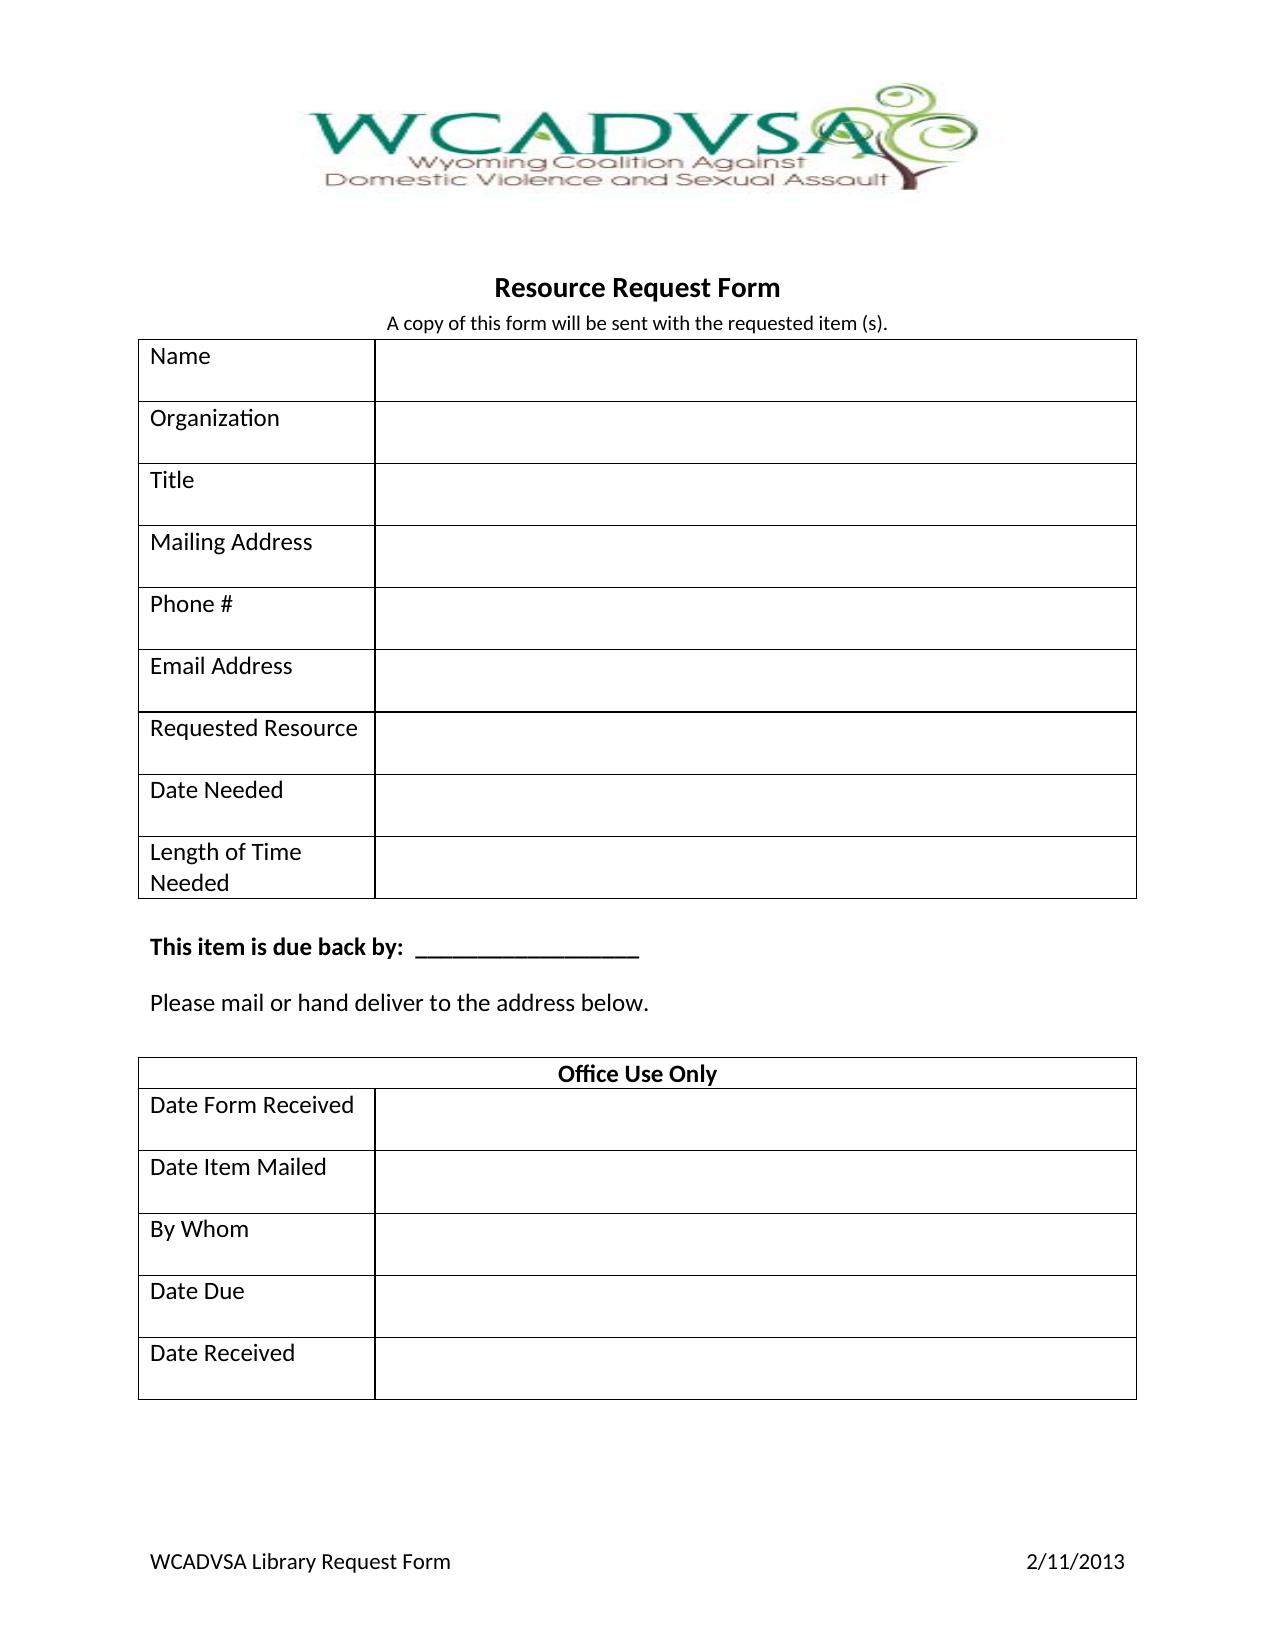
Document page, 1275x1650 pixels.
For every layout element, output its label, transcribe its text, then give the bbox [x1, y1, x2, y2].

table_cell [376, 1276, 1136, 1337]
table_cell Date Received [139, 1338, 374, 1399]
table_cell Mailing Address [139, 526, 374, 587]
table_cell Requested Resource [139, 713, 374, 773]
table_cell Title [139, 464, 374, 525]
text Please mail or hand deliver to the address below. [150, 987, 1125, 1017]
table_cell [376, 402, 1136, 463]
table_cell [376, 1338, 1136, 1399]
table_cell [376, 588, 1136, 649]
table_cell [376, 650, 1136, 711]
table_cell [376, 1151, 1136, 1212]
table_cell [376, 1214, 1136, 1274]
table_cell [376, 1089, 1136, 1150]
table_cell Date Needed [139, 775, 374, 836]
text A copy of this form will be sent with the requested item (s). [150, 310, 1125, 335]
picture [262, 37, 1013, 244]
table_header [376, 340, 1136, 401]
table_cell Phone # [139, 588, 374, 649]
table_cell [376, 464, 1136, 525]
table_cell Length of Time Needed [139, 837, 374, 898]
table_cell [376, 837, 1136, 898]
table_cell Date Due [139, 1276, 374, 1337]
text Resource Request Form [150, 269, 1125, 304]
table_cell Email Address [139, 650, 374, 711]
text This item is due back by: __________________ [150, 931, 1125, 961]
table_cell Organization [139, 402, 374, 463]
table_cell [376, 775, 1136, 836]
table_header Name [139, 340, 374, 401]
table_cell Date Item Mailed [139, 1151, 374, 1212]
table_header Office Use Only [139, 1058, 1136, 1088]
table_cell By Whom [139, 1214, 374, 1274]
table_cell Date Form Received [139, 1089, 374, 1150]
table_cell [376, 713, 1136, 773]
table_cell [376, 526, 1136, 587]
